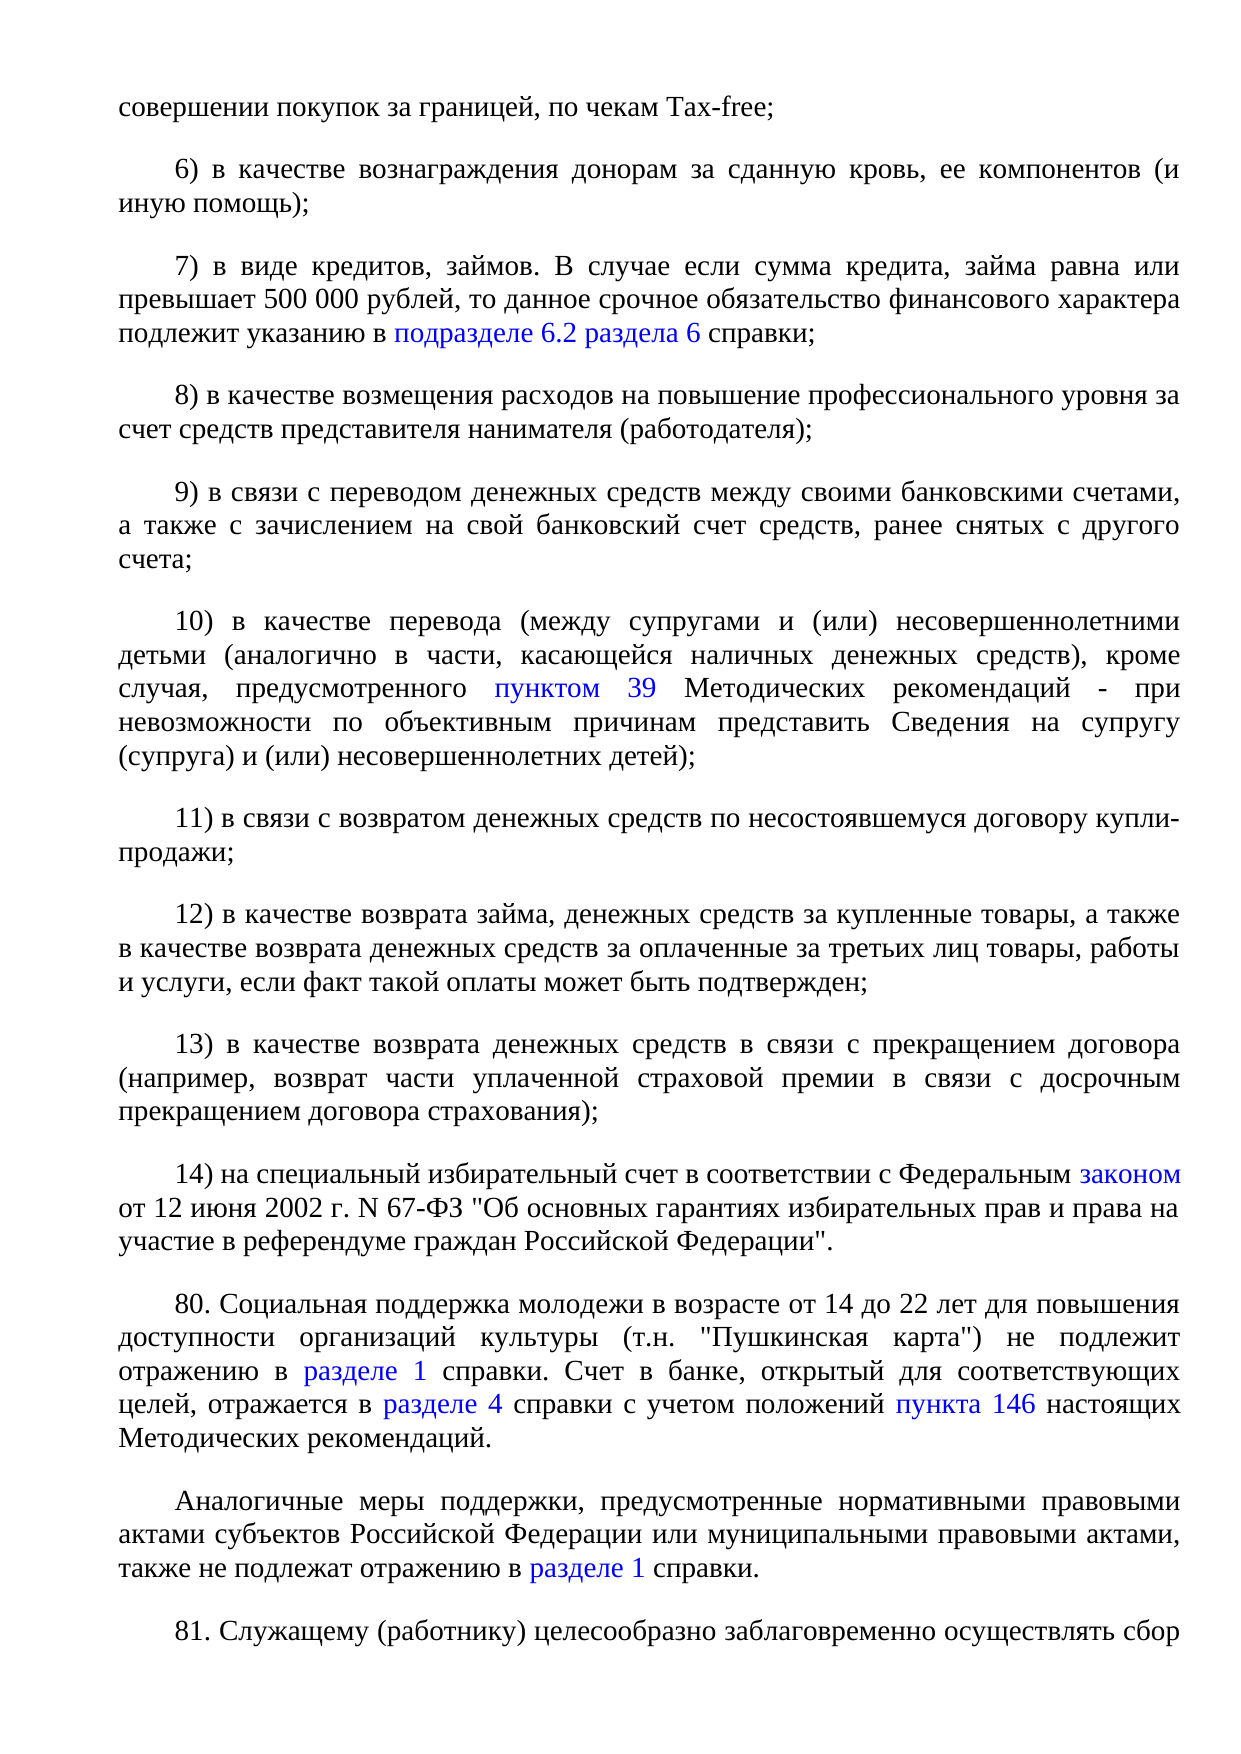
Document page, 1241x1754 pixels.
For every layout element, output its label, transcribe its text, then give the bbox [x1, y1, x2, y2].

text 7) в виде кредитов, займов. В случае если сумма кредита, займа равна или превышает 500 000 рублей, то данное срочное обязательство финансового характера подлежит указанию в подразделе 6.2 раздела 6 справки; [118, 248, 1181, 348]
text 9) в связи с переводом денежных средств между своими банковскими счетами, а также с зачислением на свой банковский счет средств, ранее снятых с другого счета; [118, 474, 1181, 574]
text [118, 1613, 1181, 1646]
text 13) в качестве возврата денежных средств в связи с прекращением договора (например, возврат части уплаченной страховой премии в связи с досрочным прекращением договора страхования); [118, 1026, 1181, 1127]
text 8) в качестве возмещения расходов на повышение профессионального уровня за счет средств представителя нанимателя (работодателя); [118, 377, 1181, 444]
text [118, 89, 1181, 122]
text 12) в качестве возврата займа, денежных средств за купленные товары, а также в качестве возврата денежных средств за оплаченные за третьих лиц товары, работы и услуги, если факт такой оплаты может быть подтвержден; [118, 897, 1181, 997]
text 6) в качестве вознаграждения донорам за сданную кровь, ее компонентов (и иную помощь); [118, 151, 1181, 218]
text 14) на специальный избирательный счет в соответствии с Федеральным законом от 12 июня 2002 г. N 67-ФЗ "Об основных гарантиях избирательных прав и права на участие в референдуме граждан Российской Федерации". [118, 1156, 1181, 1257]
text 10) в качестве перевода (между супругами и (или) несовершеннолетними детьми (аналогично в части, касающейся наличных денежных средств), кроме случая, предусмотренного пунктом 39 Методических рекомендаций - при невозможности по объективным причинам представить Сведения на супругу (супруга) и (или) несовершеннолетних детей); [118, 603, 1181, 771]
text 80. Социальная поддержка молодежи в возрасте от 14 до 22 лет для повышения доступности организаций культуры (т.н. "Пушкинская карта") не подлежит отражению в разделе 1 справки. Счет в банке, открытый для соответствующих целей, отражается в разделе 4 справки с учетом положений пункта 146 настоящих Методических рекомендаций. [118, 1286, 1181, 1454]
text 11) в связи с возвратом денежных средств по несостоявшемуся договору купли-продажи; [118, 800, 1181, 867]
text Аналогичные меры поддержки, предусмотренные нормативными правовыми актами субъектов Российской Федерации или муниципальными правовыми актами, также не подлежат отражению в разделе 1 справки. [118, 1483, 1181, 1583]
